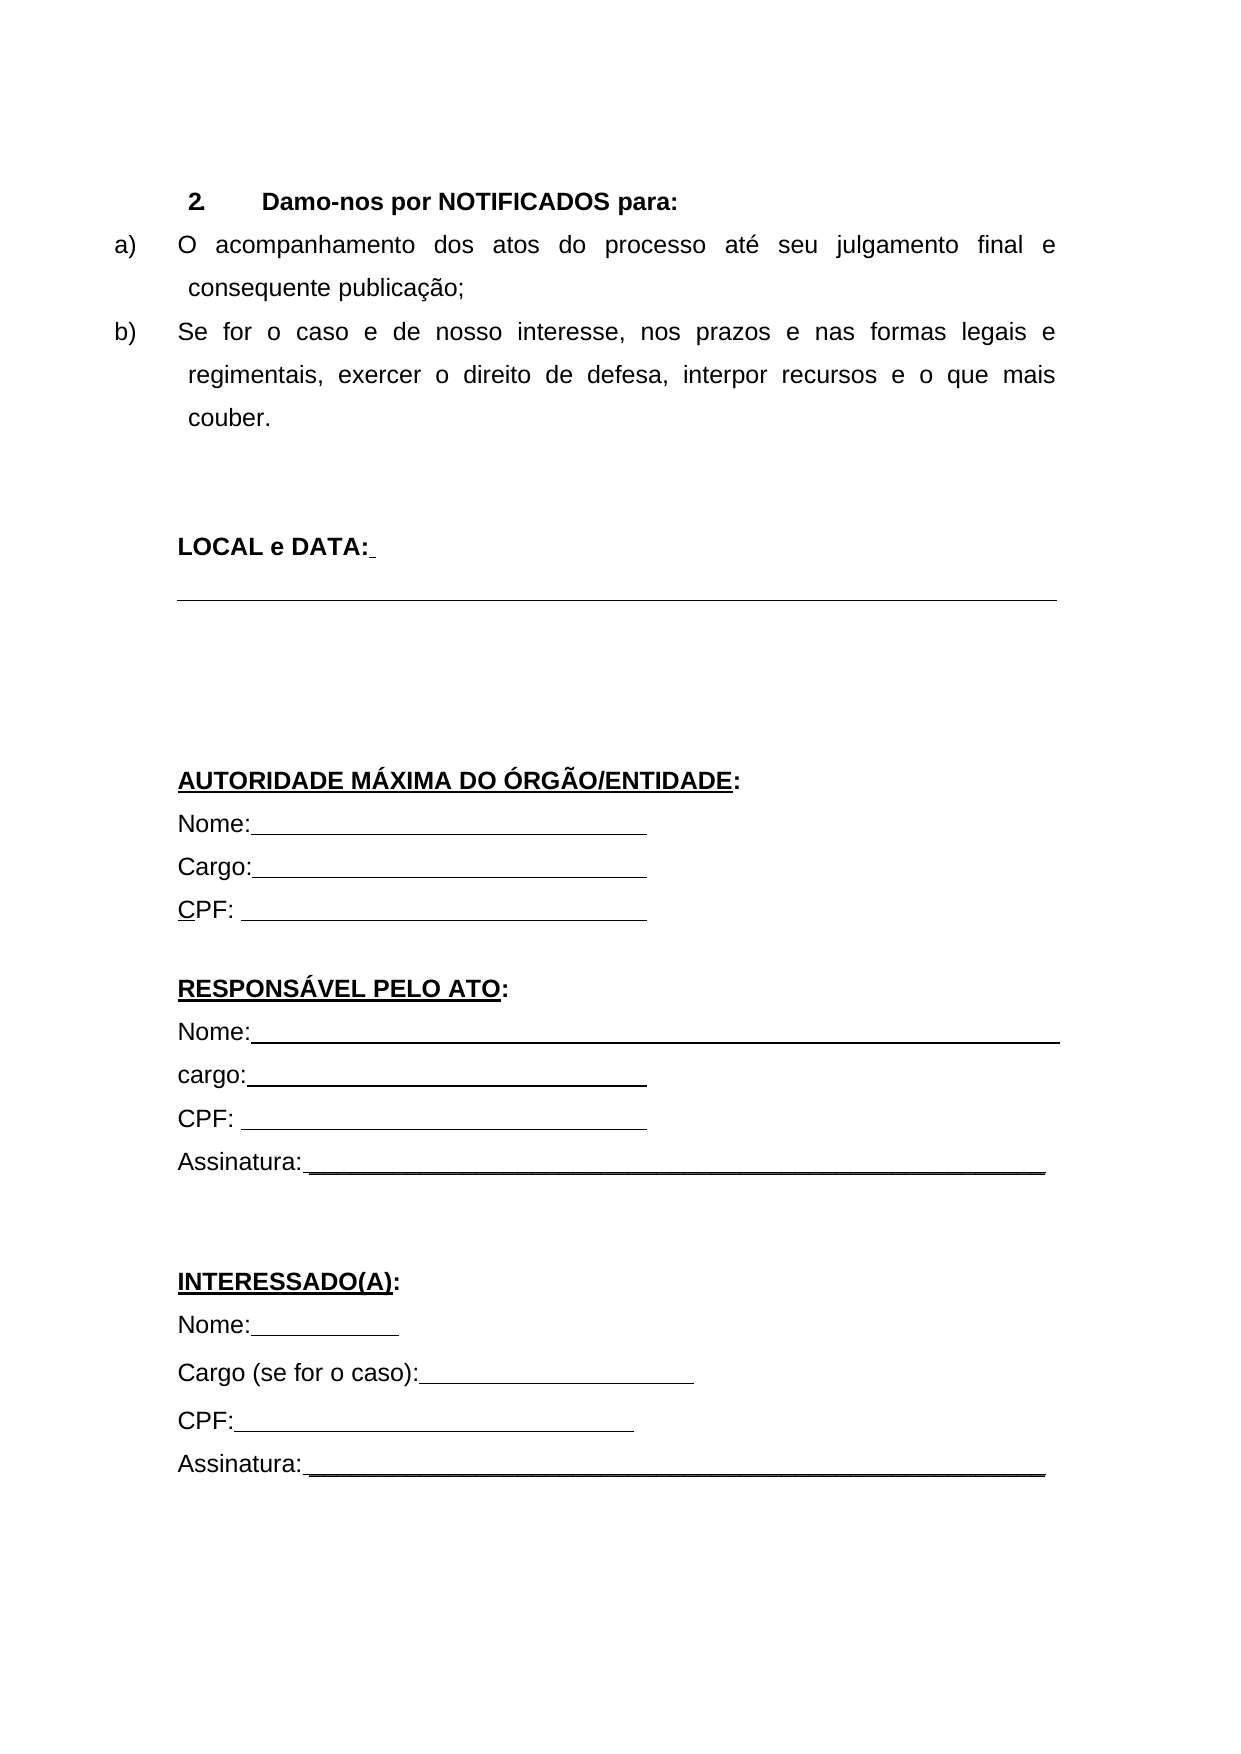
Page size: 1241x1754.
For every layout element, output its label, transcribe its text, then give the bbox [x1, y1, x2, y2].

text Assinatura: _____________________________________________________ [177, 1449, 1057, 1477]
list Se for o caso e de nosso interesse, nos prazos e nas formas legais e regimentais, exercer o direito de defesa, interpor recursos e o que mais couber. [114, 316, 1057, 431]
list Damo-nos por NOTIFICADOS para: [188, 187, 1057, 216]
text Nome: cargo: [177, 1017, 1057, 1089]
list O acompanhamento dos atos do processo até seu julgamento final e consequente publicação; [114, 230, 1057, 302]
text AUTORIDADE MÁXIMA DO ÓRGÃO/ENTIDADE: [177, 766, 1057, 794]
text INTERESSADO(A): [177, 1267, 1057, 1296]
text LOCAL e DATA: [177, 532, 1057, 600]
text Cargo: [177, 852, 1057, 881]
text Cargo (se for o caso): [177, 1358, 1063, 1387]
text RESPONSÁVEL PELO ATO: [177, 974, 1057, 1003]
text Nome: [177, 1310, 1063, 1339]
text CPF: [177, 1103, 1057, 1132]
text CPF: [177, 895, 1057, 924]
text Assinatura: _____________________________________________________ [177, 1147, 1057, 1175]
text Nome: [177, 809, 1057, 838]
text CPF: [177, 1406, 1057, 1434]
